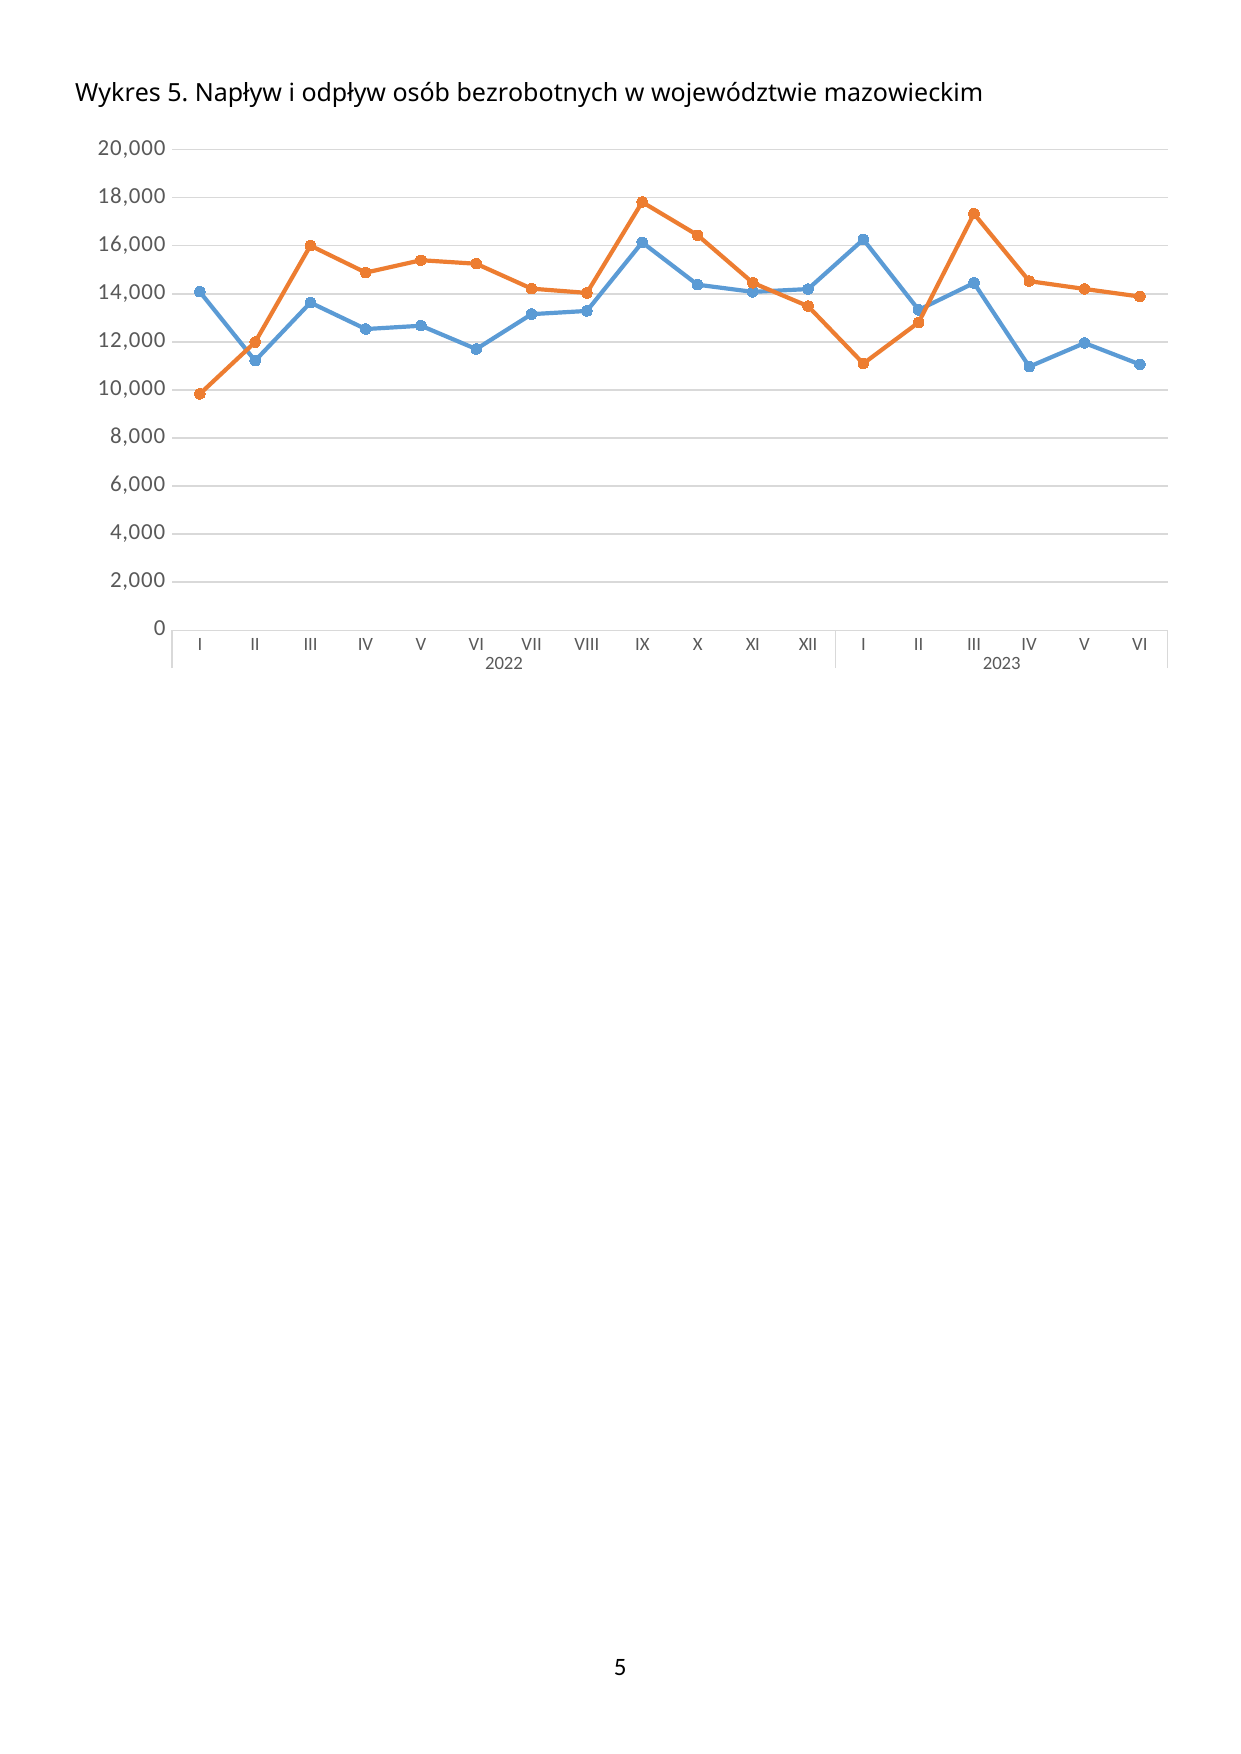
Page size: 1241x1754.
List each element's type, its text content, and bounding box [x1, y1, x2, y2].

subtitle Wykres 5. Napływ i odpływ osób bezrobotnych w województwie mazowieckim [75, 75, 1165, 109]
